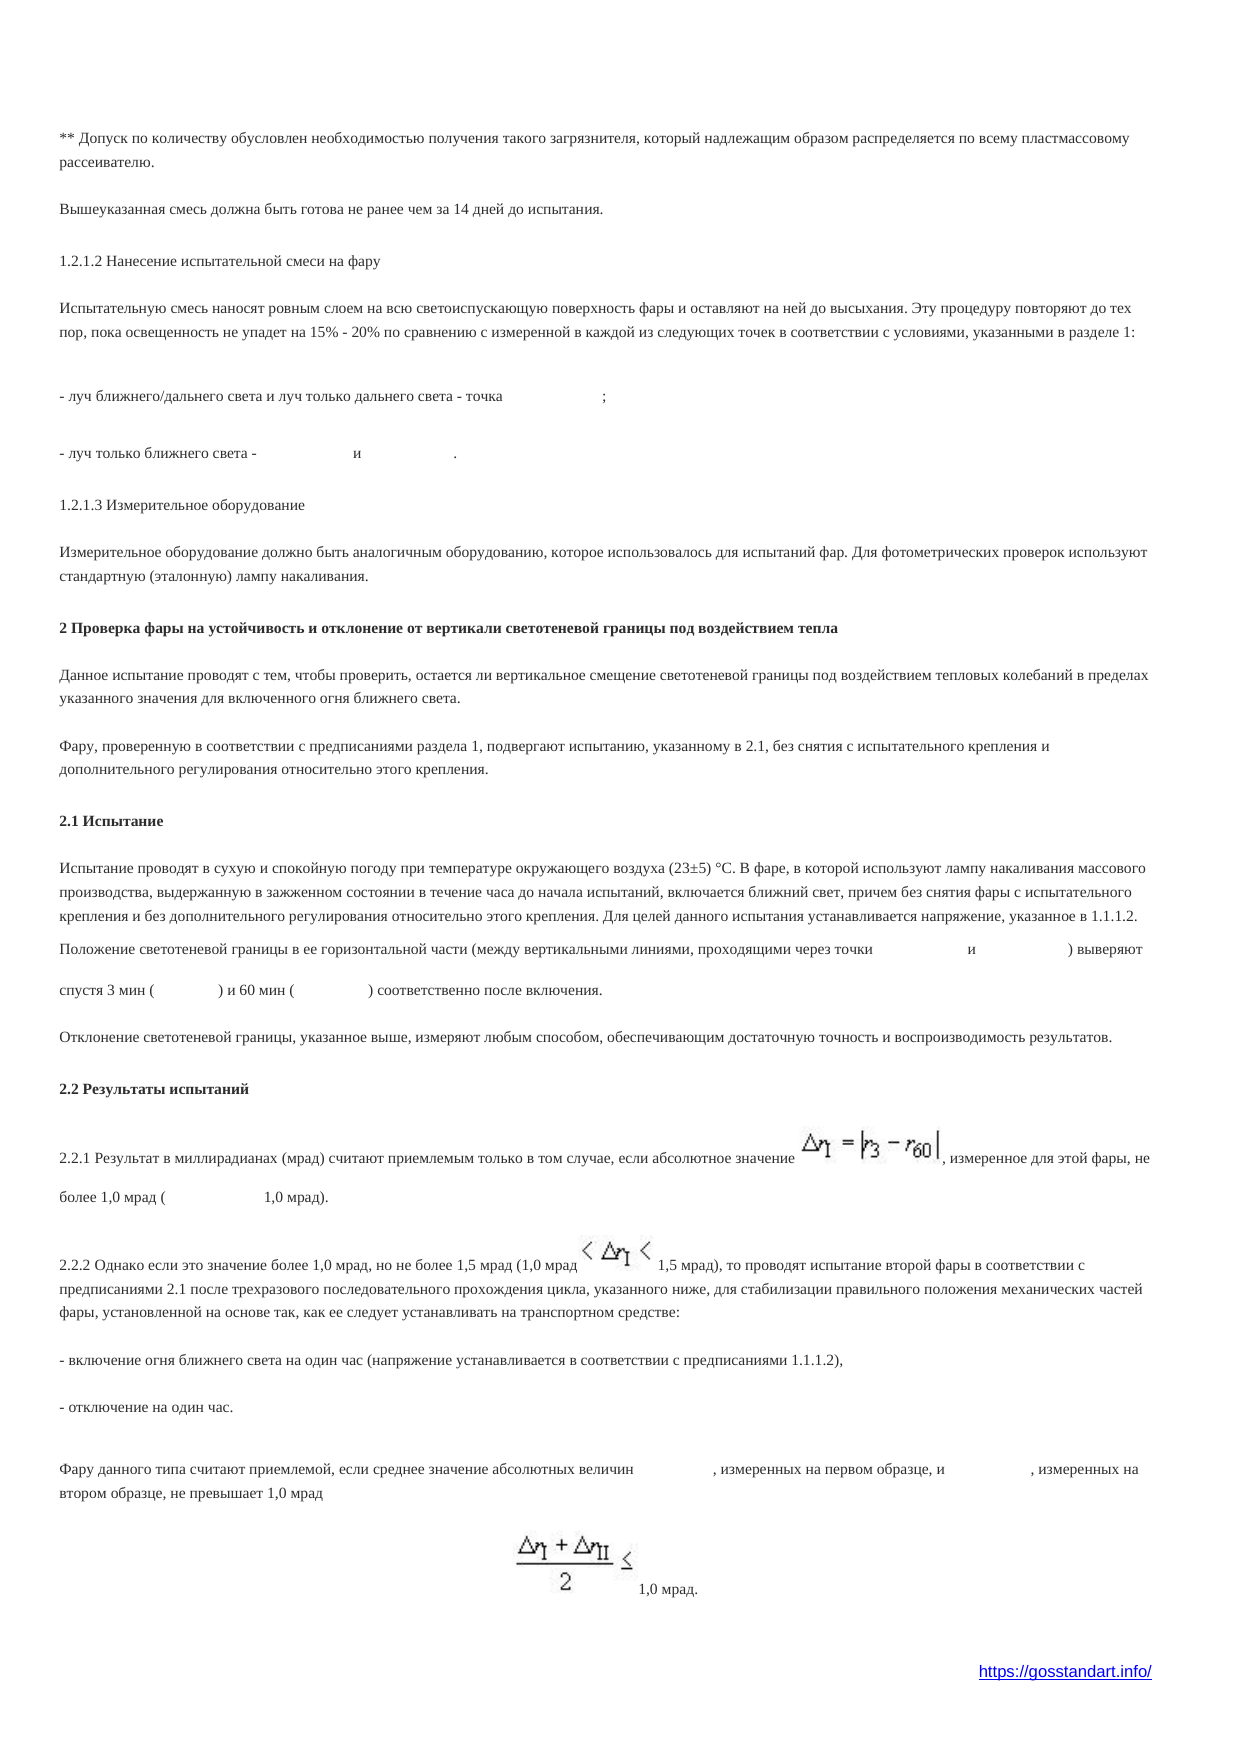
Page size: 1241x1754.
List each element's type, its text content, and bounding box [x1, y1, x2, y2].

text 1,0 мрад. [59, 1530, 1152, 1598]
text 2 Проверка фары на устойчивость и отклонение от вертикали светотеневой границы под воздействием тепла Данное испытание проводят с тем, чтобы проверить, остается ли вертикальное смещение светотеневой границы под воздействием тепловых колебаний в пределах указанного значения для включенного огня ближнего света. Фару, проверенную в соответствии с предписаниями раздела 1, подвергают испытанию, указанному в 2.1, без снятия с испытательного крепления и дополнительного регулирования относительно этого крепления. [59, 613, 1152, 807]
text 1.2.1.2 Нанесение испытательной смеси на фару Испытательную смесь наносят ровным слоем на всю светоиспускающую поверхность фары и оставляют на ней до высыхания. Эту процедуру повторяют до тех пор, пока освещенность не упадет на 15% - 20% по сравнению с измеренной в каждой из следующих точек в соответствии с условиями, указанными в разделе 1: - луч ближнего/дальнего света и луч только дальнего света - точка ; - луч только ближнего света - и . [59, 246, 1152, 490]
text 2.2 Результаты испытаний [59, 1074, 1152, 1127]
text 2.2.2 Однако если это значение более 1,0 мрад, но не более 1,5 мрад (1,0 мрад1,5 мрад), то проводят испытание второй фары в соответствии с предписаниями 2.1 после трехразового последовательного прохождения цикла, указанного ниже, для стабилизации правильного положения механических частей фары, установленной на основе так, как ее следует устанавливать на транспортном средстве: - включение огня ближнего света на один час (напряжение устанавливается в соответствии с предписаниями 1.1.1.2), - отключение на один час. Фару данного типа считают приемлемой, если среднее значение абсолютных величин , измеренных на первом образце, и , измеренных на втором образце, не превышает 1,0 мрад [59, 1235, 1152, 1530]
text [59, 100, 1152, 246]
picture [512, 1530, 639, 1595]
text 2.2.1 Результат в миллирадианах (мрад) считают приемлемым только в том случае, если абсолютное значение , измеренное для этой фары, не более 1,0 мрад (1,0 мрад). [59, 1127, 1152, 1235]
picture [799, 1126, 942, 1164]
picture [578, 1235, 658, 1271]
text 1.2.1.3 Измерительное оборудование Измерительное оборудование должно быть аналогичным оборудованию, которое использовалось для испытаний фар. Для фотометрических проверок используют стандартную (эталонную) лампу накаливания. [59, 490, 1152, 613]
text 2.1 Испытание Испытание проводят в сухую и спокойную погоду при температуре окружающего воздуха (23±5) °С. В фаре, в которой используют лампу накаливания массового производства, выдержанную в зажженном состоянии в течение часа до начала испытаний, включается ближний свет, причем без снятия фары с испытательного крепления и без дополнительного регулирования относительно этого крепления. Для целей данного испытания устанавливается напряжение, указанное в 1.1.1.2. Положение светотеневой границы в ее горизонтальной части (между вертикальными линиями, проходящими через точки и ) выверяют спустя 3 мин () и 60 мин () соответственно после включения. Отклонение светотеневой границы, указанное выше, измеряют любым способом, обеспечивающим достаточную точность и воспроизводимость результатов. [59, 807, 1152, 1074]
